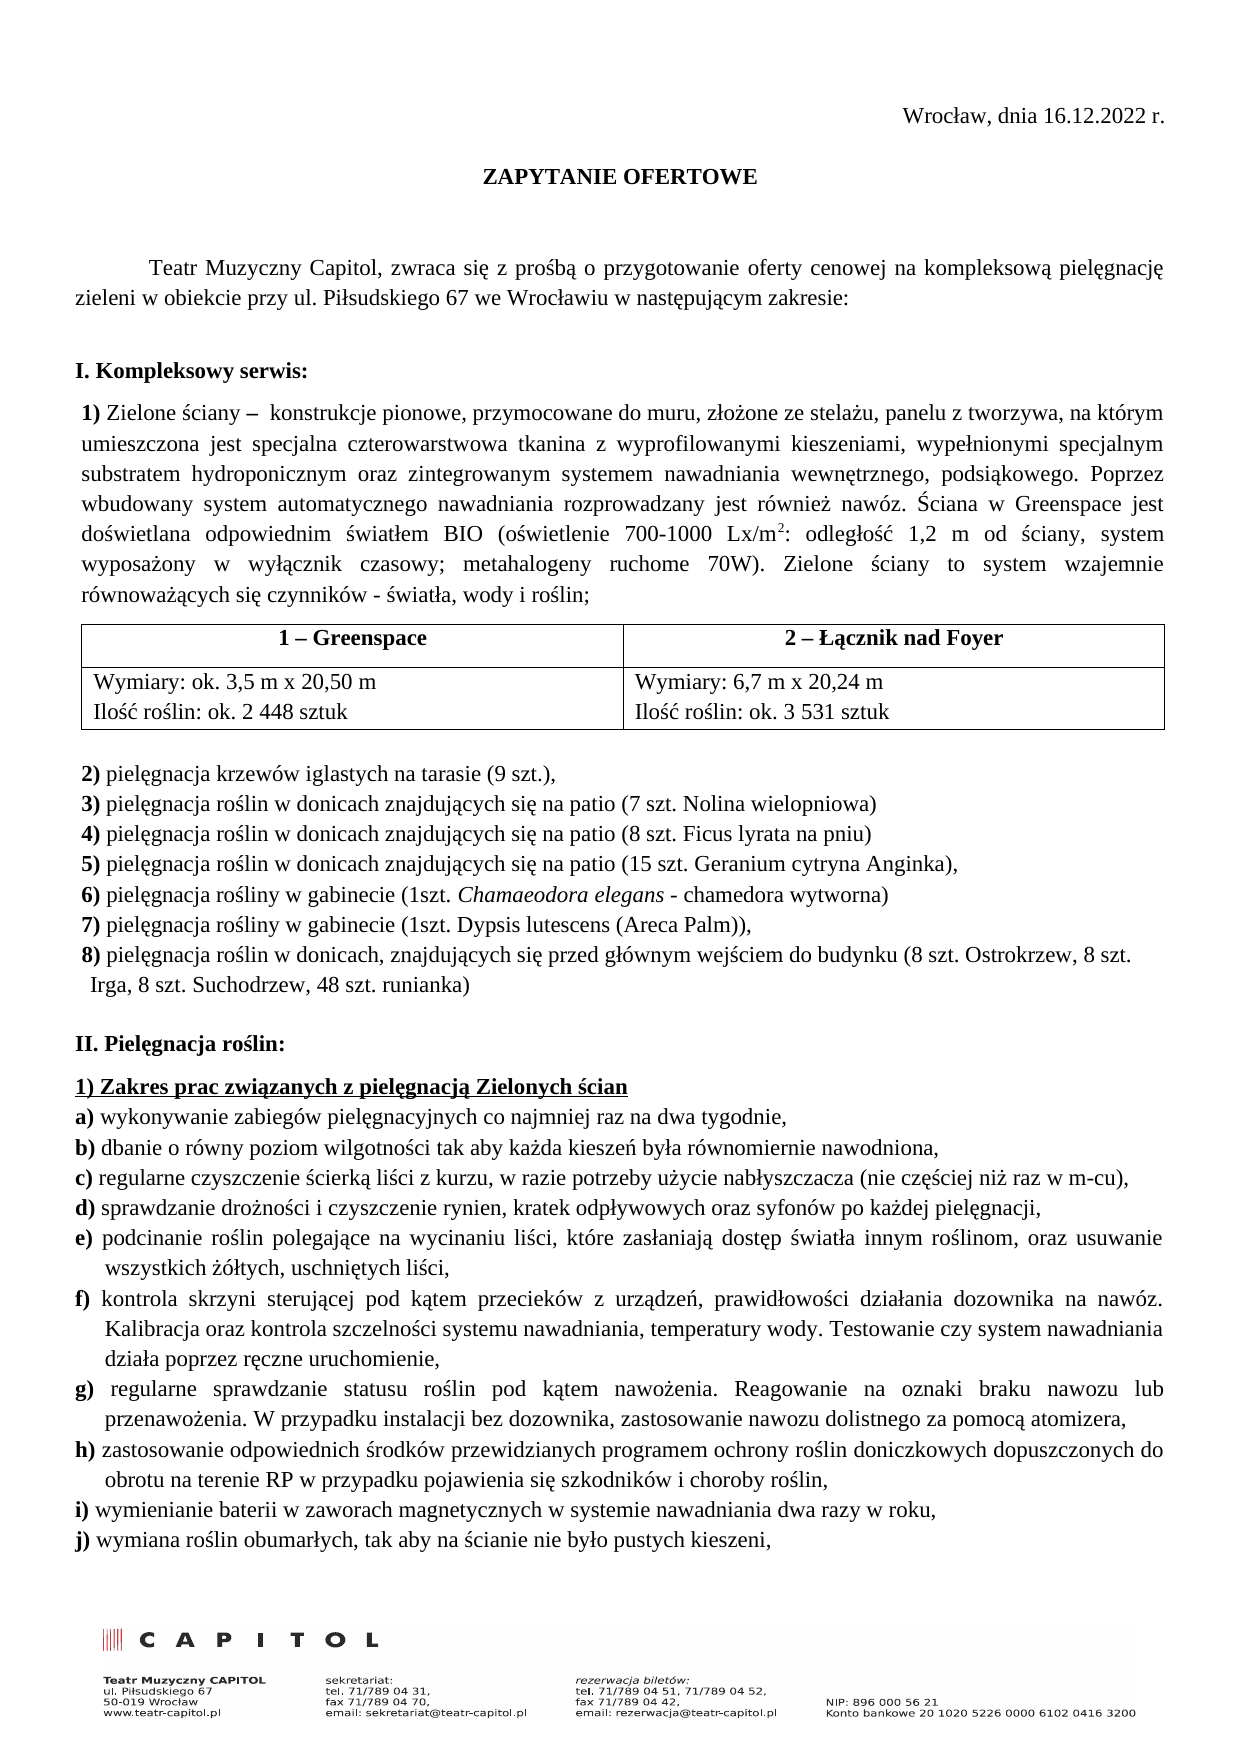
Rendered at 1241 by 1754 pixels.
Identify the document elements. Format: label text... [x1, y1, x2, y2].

text 6) pielęgnacja rośliny w gabinecie (1szt. Chamaeodora elegans - chamedora wytworna) [81, 881, 1165, 907]
text 2) pielęgnacja krzewów iglastych na tarasie (9 szt.), [81, 760, 1165, 786]
text 8) pielęgnacja roślin w donicach, znajdujących się przed głównym wejściem do budynku (8 szt. Ostrokrzew, 8 szt. Irga, 8 szt. Suchodrzew, 48 szt. runianka) [81, 941, 1165, 998]
text e) podcinanie roślin polegające na wycinaniu liści, które zasłaniają dostęp światła innym roślinom, oraz usuwanie wszystkich żółtych, uschniętych liści, [75, 1224, 1165, 1281]
text g) regularne sprawdzanie statusu roślin pod kątem nawożenia. Reagowanie na oznaki braku nawozu lub przenawożenia. W przypadku instalacji bez dozownika, zastosowanie nawozu dolistnego za pomocą atomizera, [75, 1375, 1165, 1432]
text a) wykonywanie zabiegów pielęgnacyjnych co najmniej raz na dwa tygodnie, [75, 1103, 1165, 1130]
text i) wymienianie baterii w zaworach magnetycznych w systemie nawadniania dwa razy w roku, [75, 1496, 1165, 1522]
text d) sprawdzanie drożności i czyszczenie rynien, kratek odpływowych oraz syfonów po każdej pielęgnacji, [75, 1194, 1165, 1220]
text 1) Zakres prac związanych z pielęgnacją Zielonych ścian [75, 1073, 1165, 1099]
text Teatr Muzyczny Capitol, zwraca się z prośbą o przygotowanie oferty cenowej na kompleksową pielęgnację zieleni w obiekcie przy ul. Piłsudskiego 67 we Wrocławiu w następującym zakresie: [75, 254, 1165, 310]
text h) zastosowanie odpowiednich środków przewidzianych programem ochrony roślin doniczkowych dopuszczonych do obrotu na terenie RP w przypadku pojawienia się szkodników i choroby roślin, [75, 1436, 1165, 1492]
text Wrocław, dnia 16.12.2022 r. [75, 103, 1165, 129]
table_cell Wymiary: ok. 3,5 m x 20,50 m Ilość roślin: ok. 2 448 sztuk [82, 668, 623, 729]
table_cell Wymiary: 6,7 m x 20,24 m Ilość roślin: ok. 3 531 sztuk [624, 668, 1164, 729]
text j) wymiana roślin obumarłych, tak aby na ścianie nie było pustych kieszeni, [75, 1526, 1165, 1553]
table_header 2 – Łącznik nad Foyer [624, 625, 1164, 667]
text ZAPYTANIE OFERTOWE [75, 163, 1165, 189]
table_header 1 – Greenspace [82, 625, 623, 667]
text b) dbanie o równy poziom wilgotności tak aby każda kieszeń była równomiernie nawodniona, [75, 1134, 1165, 1160]
text c) regularne czyszczenie ścierką liści z kurzu, w razie potrzeby użycie nabłyszczacza (nie częściej niż raz w m-cu), [75, 1164, 1165, 1190]
text f) kontrola skrzyni sterującej pod kątem przecieków z urządzeń, prawidłowości działania dozownika na nawóz. Kalibracja oraz kontrola szczelności systemu nawadniania, temperatury wody. Testowanie czy system nawadniania działa poprzez ręczne uruchomienie, [75, 1285, 1165, 1371]
text 7) pielęgnacja rośliny w gabinecie (1szt. Dypsis lutescens (Areca Palm)), [81, 911, 1165, 937]
text 4) pielęgnacja roślin w donicach znajdujących się na patio (8 szt. Ficus lyrata na pniu) [81, 820, 1165, 847]
text I. Kompleksowy serwis: [75, 357, 1165, 383]
text 1) Zielone ściany – konstrukcje pionowe, przymocowane do muru, złożone ze stelażu, panelu z tworzywa, na którym umieszczona jest specjalna czterowarstwowa tkanina z wyprofilowanymi kieszeniami, wypełnionymi specjalnym substratem hydroponicznym oraz zintegrowanym systemem nawadniania wewnętrznego, podsiąkowego. Poprzez wbudowany system automatycznego nawadniania rozprowadzany jest również nawóz. Ściana w Greenspace jest doświetlana odpowiednim światłem BIO (oświetlenie 700-1000 Lx/m2: odległość 1,2 m od ściany, system wyposażony w wyłącznik czasowy; metahalogeny ruchome 70W). Zielone ściany to system wzajemnie równoważących się czynników - światła, wody i roślin; [81, 399, 1165, 607]
text 3) pielęgnacja roślin w donicach znajdujących się na patio (7 szt. Nolina wielopniowa) [81, 790, 1165, 816]
text 5) pielęgnacja roślin w donicach znajdujących się na patio (15 szt. Geranium cytryna Anginka), [81, 851, 1165, 877]
text II. Pielęgnacja roślin: [75, 1031, 1165, 1057]
